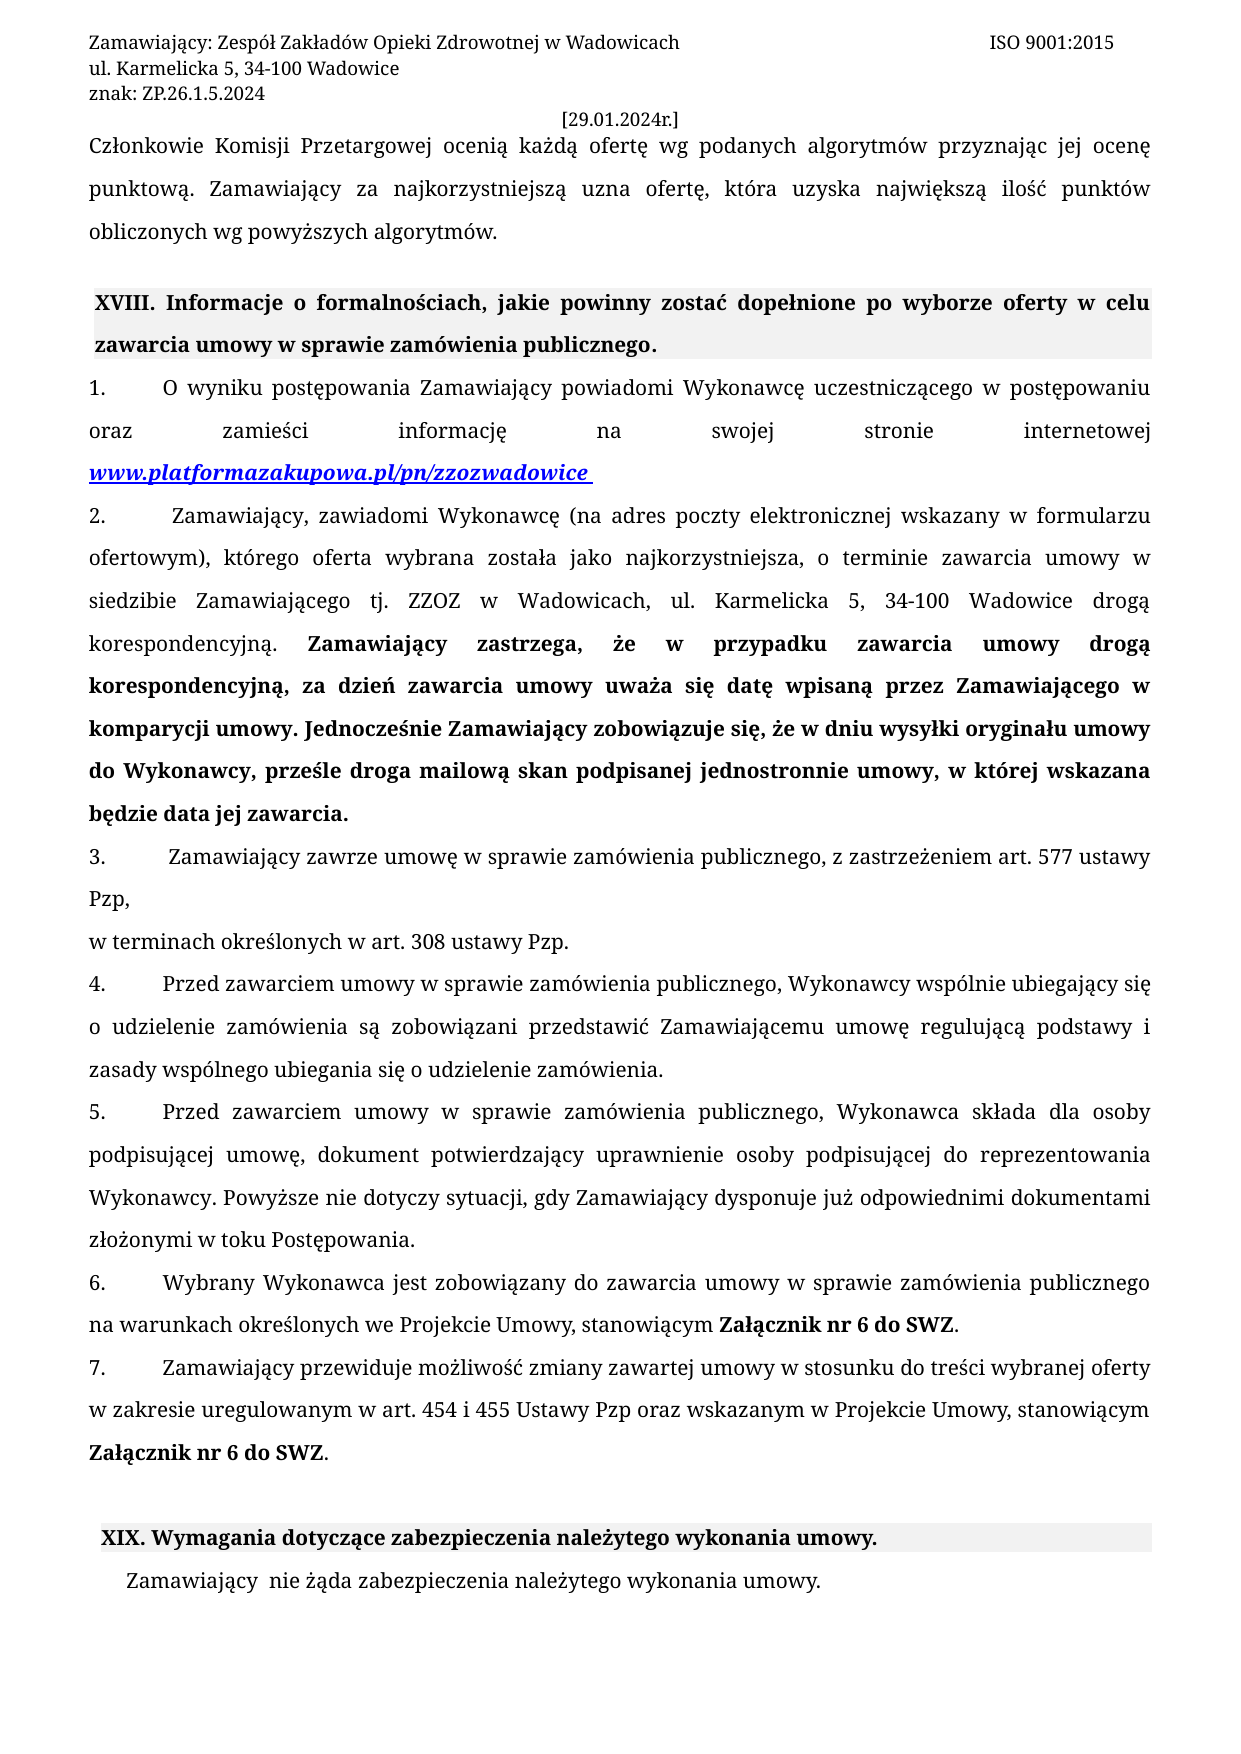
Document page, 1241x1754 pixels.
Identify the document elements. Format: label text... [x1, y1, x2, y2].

list O wyniku postępowania Zamawiający powiadomi Wykonawcę uczestniczącego w postępowaniu oraz zamieści informację na swojej stronie internetowej www.platformazakupowa.pl/pn/zzozwadowice [89, 373, 1152, 487]
text Członkowie Komisji Przetargowej ocenią każdą ofertę wg podanych algorytmów przyznając jej ocenę punktową. Zamawiający za najkorzystniejszą uzna ofertę, która uzyska największą ilość punktów obliczonych wg powyższych algorytmów. [89, 132, 1152, 245]
list Przed zawarciem umowy w sprawie zamówienia publicznego, Wykonawca składa dla osoby podpisującej umowę, dokument potwierdzający uprawnienie osoby podpisującej do reprezentowania Wykonawcy. Powyższe nie dotyczy sytuacji, gdy Zamawiający dysponuje już odpowiednimi dokumentami złożonymi w toku Postępowania. [89, 1097, 1152, 1254]
text Zamawiający nie żąda zabezpieczenia należytego wykonania umowy. [126, 1566, 1152, 1594]
list Zamawiający, zawiadomi Wykonawcę (na adres poczty elektronicznej wskazany w formularzu ofertowym), którego oferta wybrana została jako najkorzystniejsza, o terminie zawarcia umowy w siedzibie Zamawiającego tj. ZZOZ w Wadowicach, ul. Karmelicka 5, 34-100 Wadowice drogą korespondencyjną. Zamawiający zastrzega, że w przypadku zawarcia umowy drogą korespondencyjną, za dzień zawarcia umowy uważa się datę wpisaną przez Zamawiającego w komparycji umowy. Jednocześnie Zamawiający zobowiązuje się, że w dniu wysyłki oryginału umowy do Wykonawcy, prześle droga mailową skan podpisanej jednostronnie umowy, w której wskazana będzie data jej zawarcia. [89, 501, 1152, 828]
list Wybrany Wykonawca jest zobowiązany do zawarcia umowy w sprawie zamówienia publicznego na warunkach określonych we Projekcie Umowy, stanowiącym Załącznik nr 6 do SWZ. [89, 1268, 1152, 1339]
list Zamawiający zawrze umowę w sprawie zamówienia publicznego, z zastrzeżeniem art. 577 ustawy Pzp, w terminach określonych w art. 308 ustawy Pzp. [89, 842, 1152, 955]
subtitle XIX. Wymagania dotyczące zabezpieczenia należytego wykonania umowy. [101, 1523, 1152, 1552]
subtitle XVIII. Informacje o formalnościach, jakie powinny zostać dopełnione po wyborze oferty w celu zawarcia umowy w sprawie zamówienia publicznego. [94, 288, 1152, 359]
list Przed zawarciem umowy w sprawie zamówienia publicznego, Wykonawcy wspólnie ubiegający się o udzielenie zamówienia są zobowiązani przedstawić Zamawiającemu umowę regulującą podstawy i zasady wspólnego ubiegania się o udzielenie zamówienia. [89, 969, 1152, 1083]
list Zamawiający przewiduje możliwość zmiany zawartej umowy w stosunku do treści wybranej oferty w zakresie uregulowanym w art. 454 i 455 Ustawy Pzp oraz wskazanym w Projekcie Umowy, stanowiącym Załącznik nr 6 do SWZ. [89, 1353, 1152, 1467]
